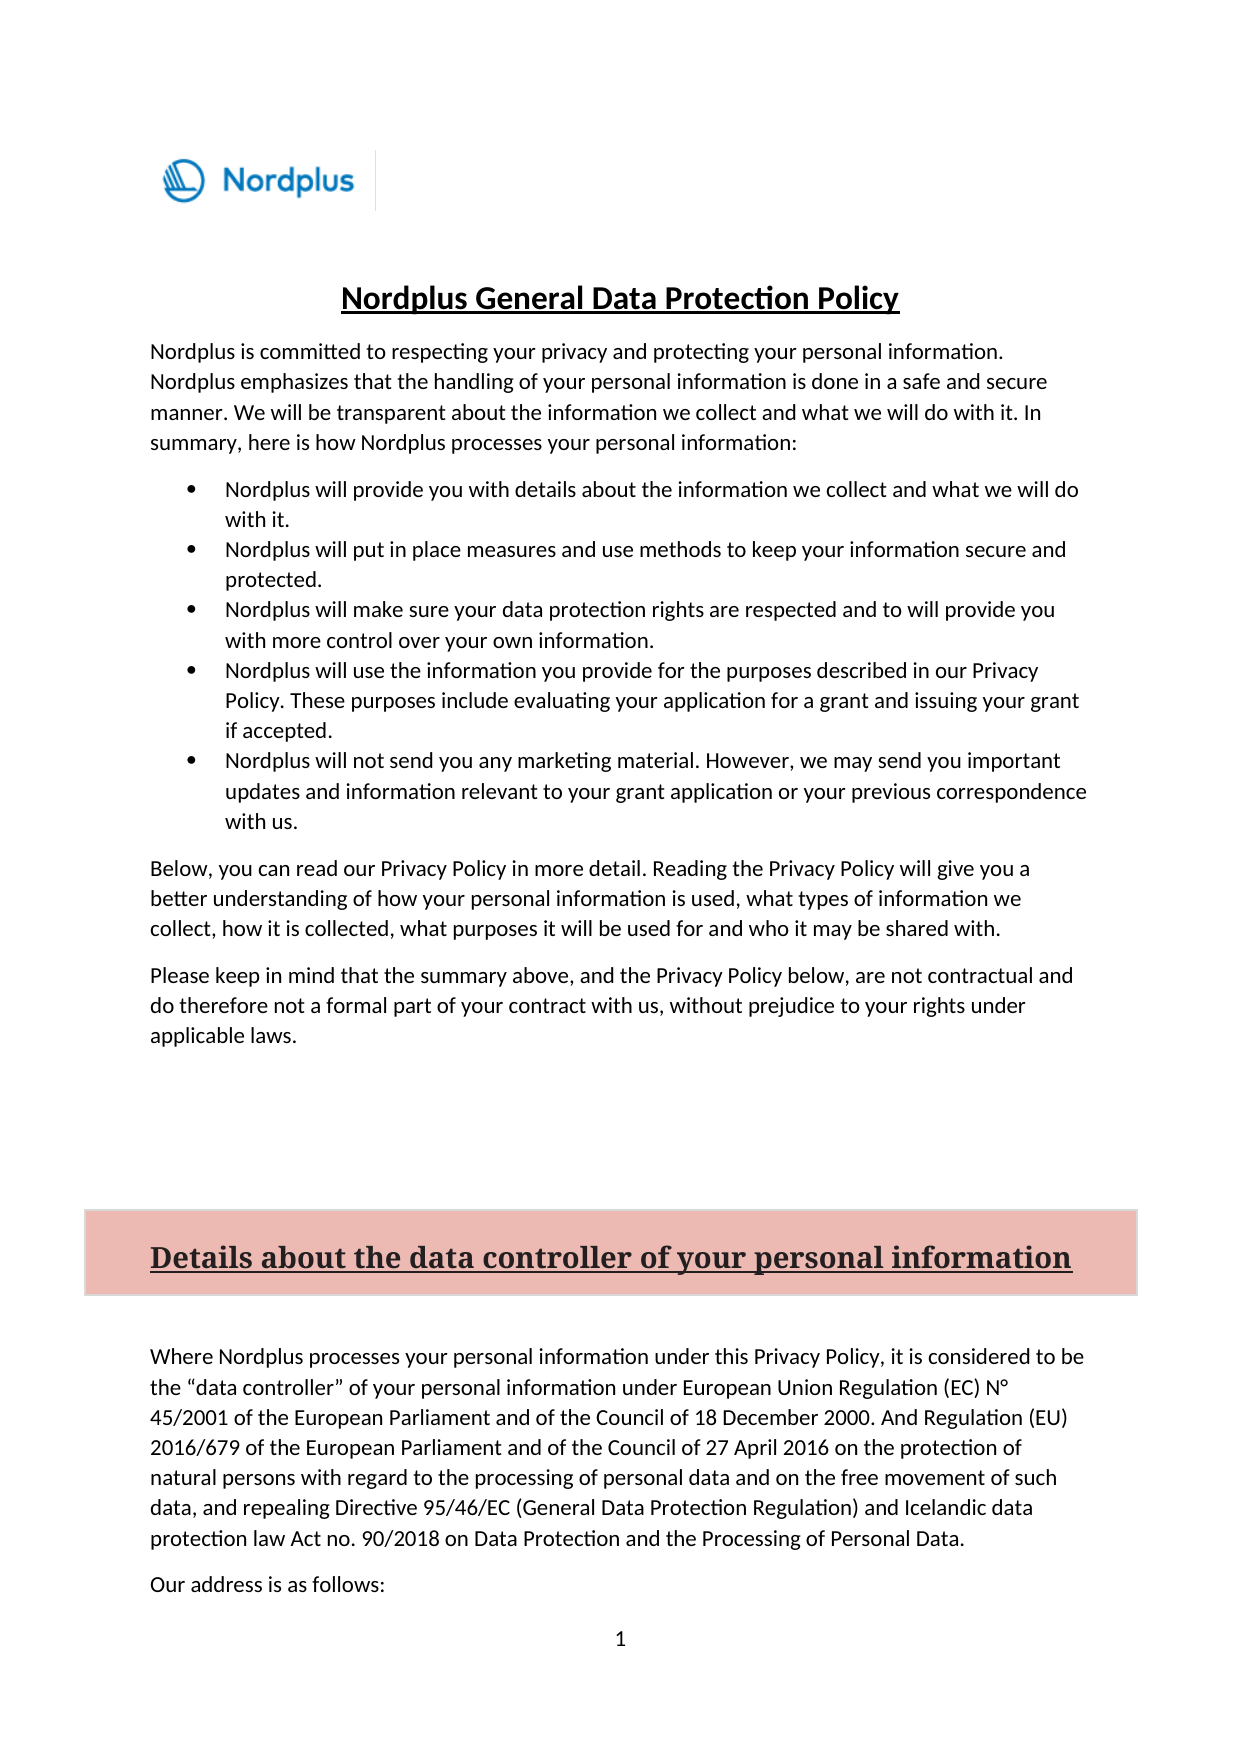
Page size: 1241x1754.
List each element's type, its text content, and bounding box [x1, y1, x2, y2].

list Nordplus will not send you any marketing material. However, we may send you important updates and information relevant to your grant application or your previous correspondence with us. [187, 747, 1090, 835]
text Where Nordplus processes your personal information under this Privacy Policy, it is considered to be the “data controller” of your personal information under European Union Regulation (EC) N° 45/2001 of the European Parliament and of the Council of 18 December 2000. And Regulation (EU) 2016/679 of the European Parliament and of the Council of 27 April 2016 on the protection of natural persons with regard to the processing of personal data and on the free movement of such data, and repealing Directive 95/46/EC (General Data Protection Regulation) and Icelandic data protection law Act no. 90/2018 on Data Protection and the Processing of Personal Data. [150, 1342, 1090, 1552]
text Our address is as follows: [150, 1571, 1090, 1599]
text Below, you can read our Privacy Policy in more detail. Reading the Privacy Policy will give you a better understanding of how your personal information is used, what types of information we collect, how it is collected, what purposes it will be used for and who it may be shared with. [150, 854, 1090, 942]
list Nordplus will provide you with details about the information we collect and what we will do with it. [187, 475, 1090, 533]
picture [150, 150, 377, 211]
list Nordplus will use the information you provide for the purposes described in our Privacy Policy. These purposes include evaluating your application for a grant and issuing your grant if accepted. [187, 656, 1090, 744]
list Nordplus will put in place measures and use methods to keep your information secure and protected. [187, 535, 1090, 593]
text Details about the data controller of your personal information [86, 1211, 1136, 1294]
text Nordplus General Data Protection Policy [150, 277, 1090, 317]
text Nordplus is committed to respecting your privacy and protecting your personal information. Nordplus emphasizes that the handling of your personal information is done in a safe and secure manner. We will be transparent about the information we collect and what we will do with it. In summary, here is how Nordplus processes your personal information: [150, 337, 1090, 456]
text Please keep in mind that the summary above, and the Privacy Policy below, are not contractual and do therefore not a formal part of your contract with us, without prejudice to your rights under applicable laws. [150, 961, 1090, 1050]
list Nordplus will make sure your data protection rights are respected and to will provide you with more control over your own information. [187, 596, 1090, 654]
